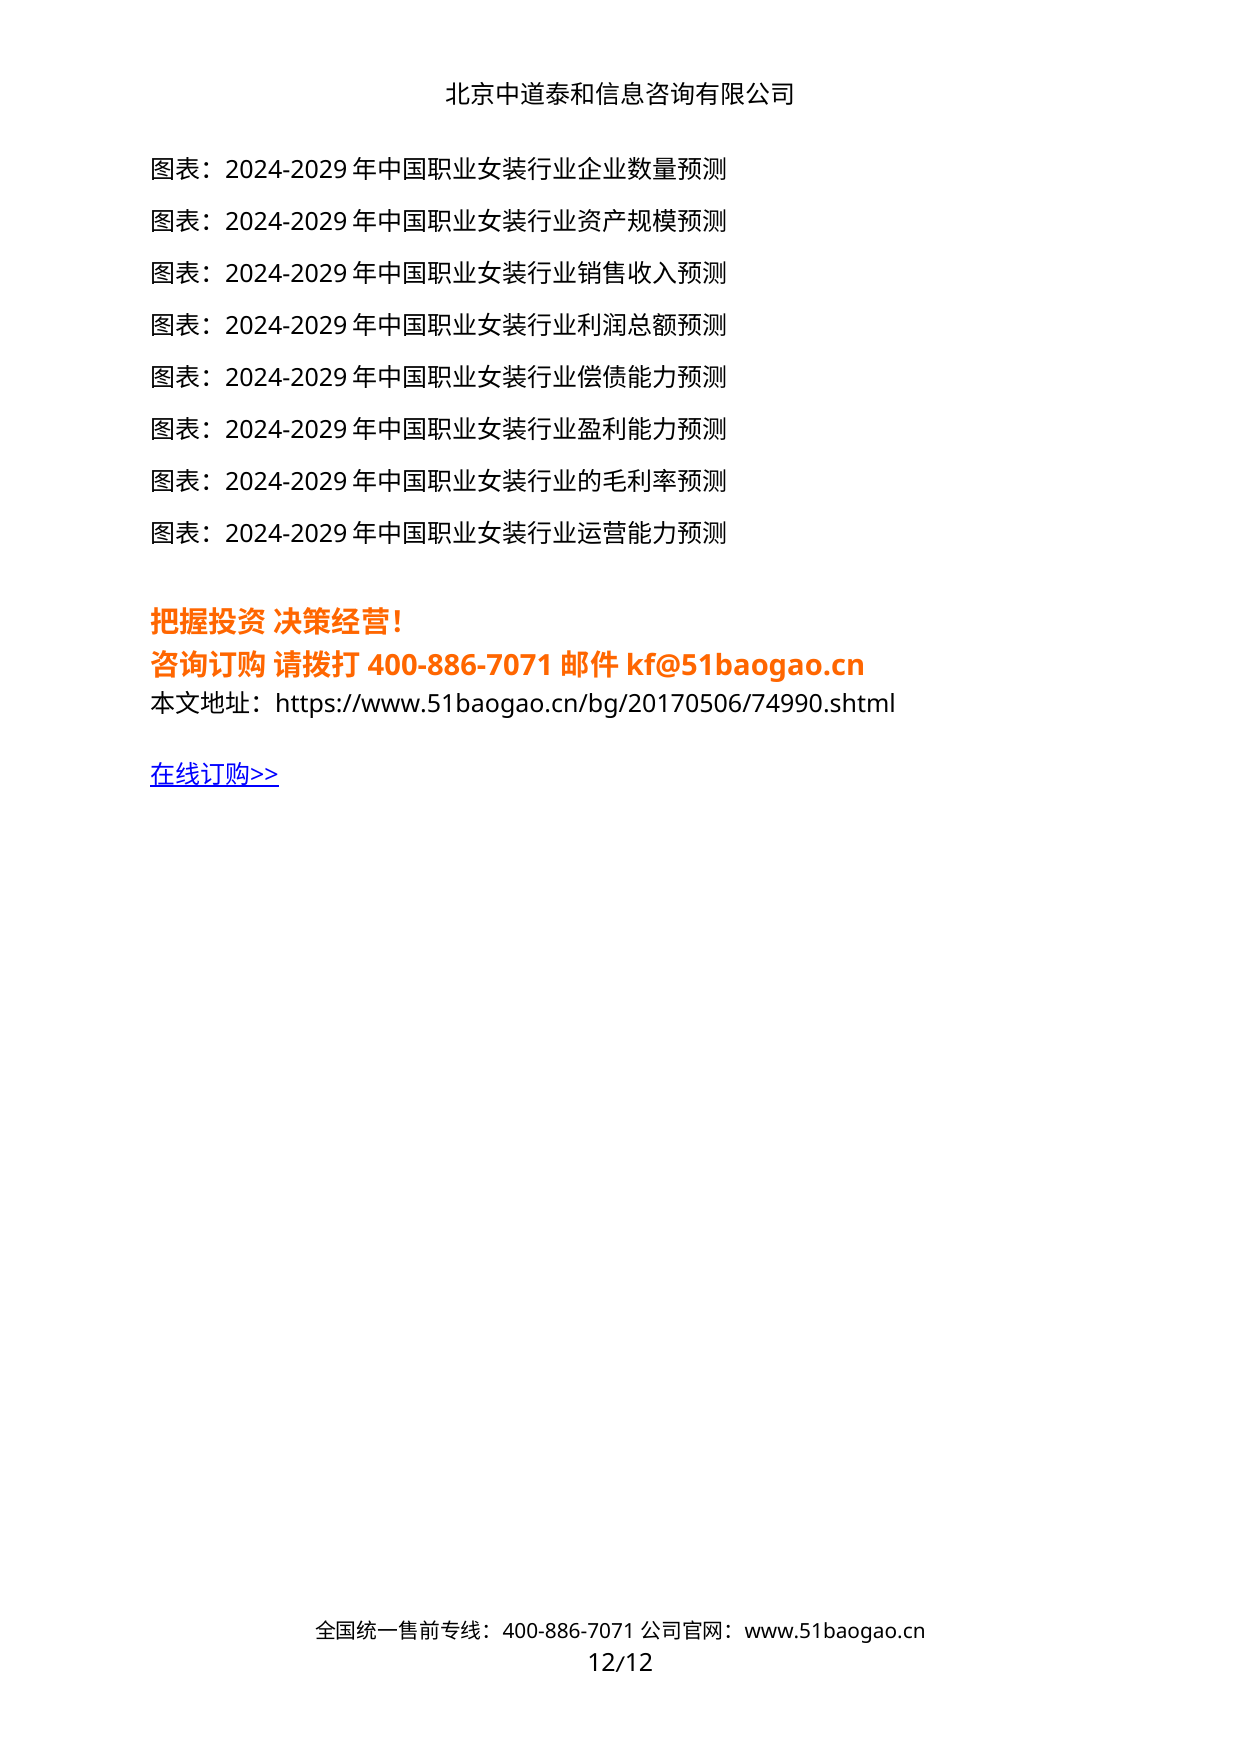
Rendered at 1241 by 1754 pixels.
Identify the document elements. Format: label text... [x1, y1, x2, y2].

text 图表：2024-2029年中国职业女装行业运营能力预测 [150, 513, 1090, 549]
text 图表：2024-2029年中国职业女装行业利润总额预测 [150, 306, 1090, 342]
text 图表：2024-2029年中国职业女装行业销售收入预测 [150, 254, 1090, 290]
text 把握投资 决策经营！咨询订购 请拨打 400-886-7071 邮件 kf@51baogao.cn本文地址：https://www.51baogao.cn/bg/20170506/74990.shtml [150, 565, 1090, 720]
text 图表：2024-2029年中国职业女装行业的毛利率预测 [150, 461, 1090, 497]
text 图表：2024-2029年中国职业女装行业企业数量预测 [150, 150, 1090, 186]
text 图表：2024-2029年中国职业女装行业偿债能力预测 [150, 357, 1090, 394]
text 在线订购>> [150, 720, 1090, 790]
text 图表：2024-2029年中国职业女装行业资产规模预测 [150, 202, 1090, 238]
text 图表：2024-2029年中国职业女装行业盈利能力预测 [150, 409, 1090, 446]
